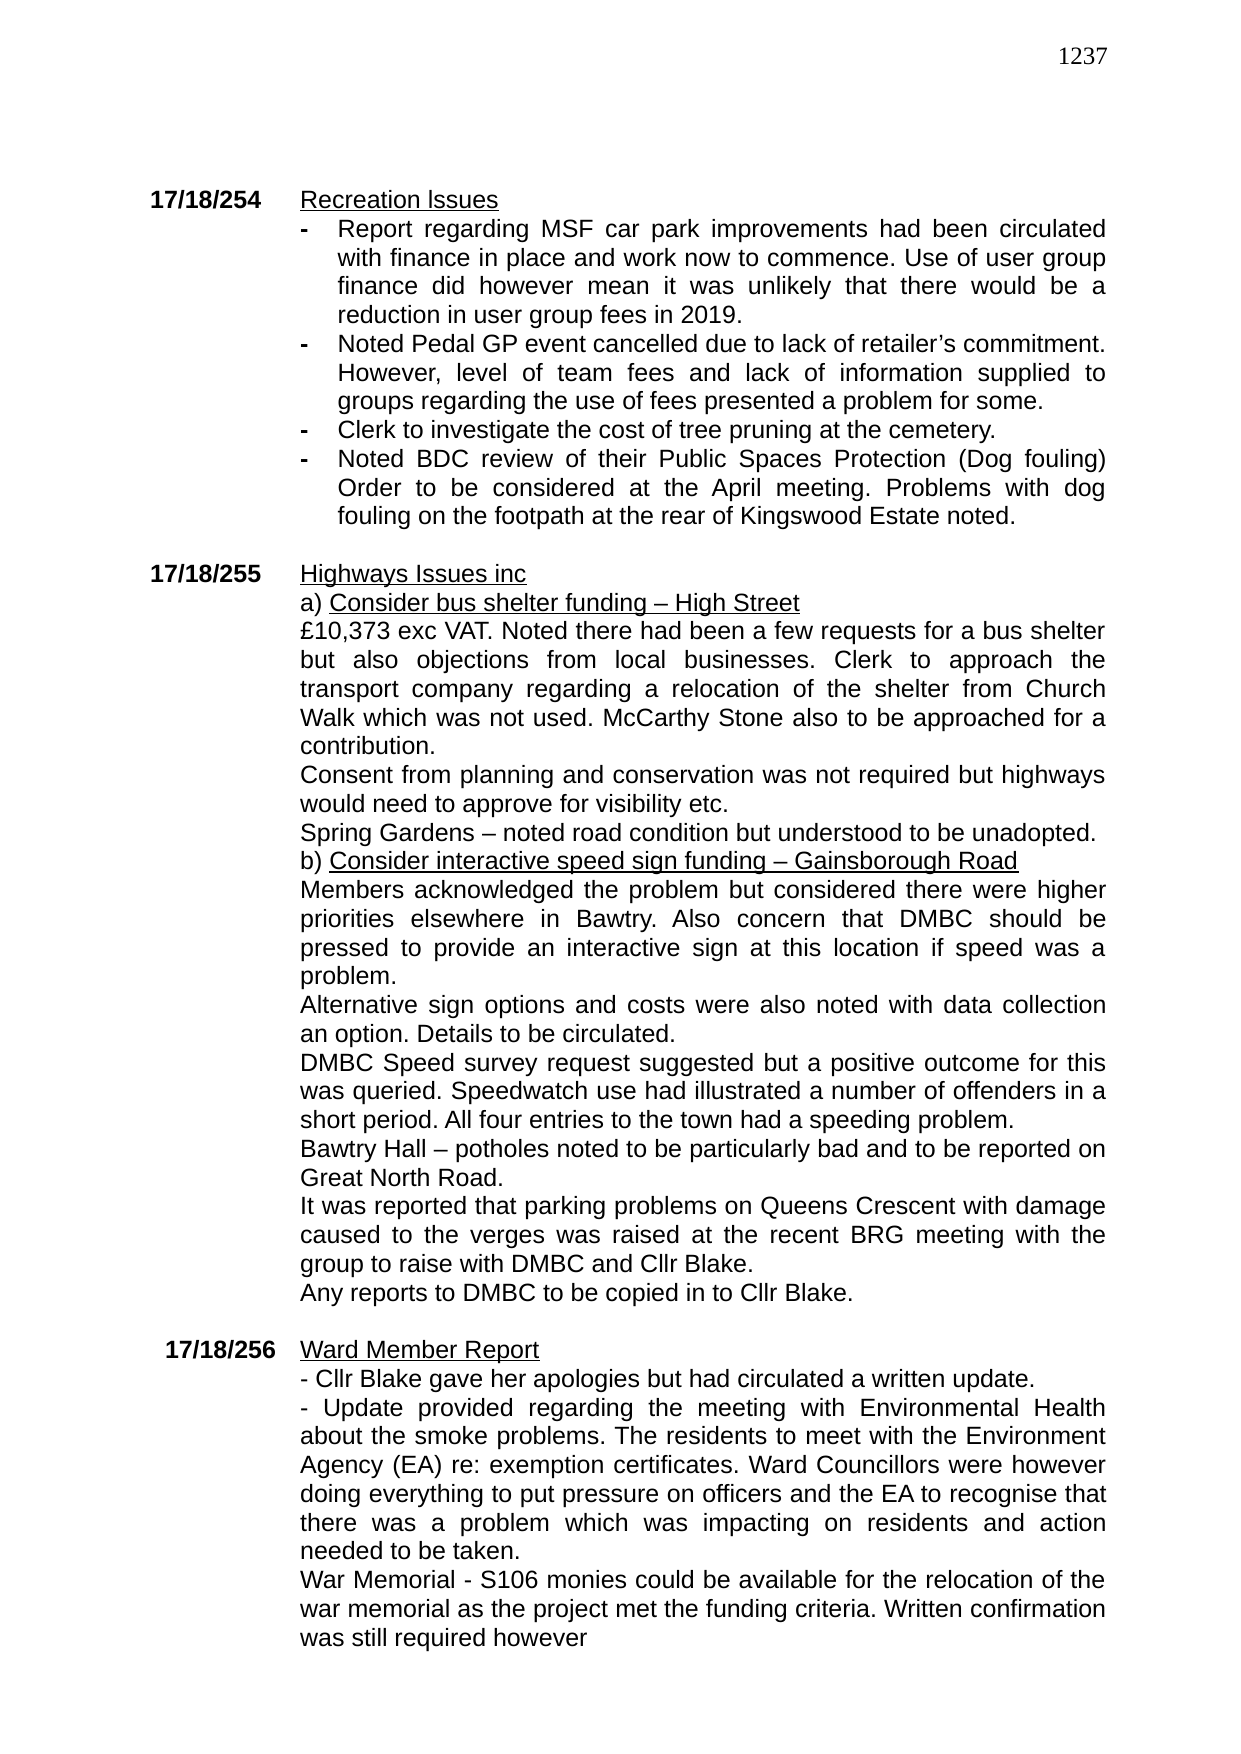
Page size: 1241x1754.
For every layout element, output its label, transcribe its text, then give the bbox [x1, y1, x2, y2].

list Noted BDC review of their Public Spaces Protection (Dog fouling) Order to be considered at the April meeting. Problems with dog fouling on the footpath at the rear of Kingswood Estate noted. [300, 444, 1107, 530]
text Members acknowledged the problem but considered there were higher priorities elsewhere in Bawtry. Also concern that DMBC should be pressed to provide an interactive sign at this location if speed was a problem. [300, 875, 1107, 990]
text DMBC Speed survey request suggested but a positive outcome for this was queried. Speedwatch use had illustrated a number of offenders in a short period. All four entries to the town had a speeding problem. [300, 1048, 1107, 1134]
text Alternative sign options and costs were also noted with data collection an option. Details to be circulated. [300, 990, 1107, 1048]
text Spring Gardens – noted road condition but understood to be unadopted. [300, 818, 1107, 846]
list Report regarding MSF car park improvements had been circulated with finance in place and work now to commence. Use of user group finance did however mean it was unlikely that there would be a reduction in user group fees in 2019. [300, 214, 1107, 329]
list Clerk to investigate the cost of tree pruning at the cemetery. [300, 415, 1107, 444]
list War Memorial - S106 monies could be available for the relocation of the war memorial as the project met the funding criteria. Written confirmation was still required however [150, 1565, 1107, 1651]
text a) Consider bus shelter funding – High Street [150, 588, 1107, 616]
text It was reported that parking problems on Queens Crescent with damage caused to the verges was raised at the recent BRG meeting with the group to raise with DMBC and Cllr Blake. [300, 1191, 1107, 1278]
text 17/18/254 Recreation lssues [150, 185, 1107, 214]
text £10,373 exc VAT. Noted there had been a few requests for a bus shelter but also objections from local businesses. Clerk to approach the transport company regarding a relocation of the shelter from Church Walk which was not used. McCarthy Stone also to be approached for a contribution. [300, 616, 1107, 760]
text 17/18/255 Highways Issues inc [150, 559, 1107, 588]
list - Cllr Blake gave her apologies but had circulated a written update. [225, 1364, 1107, 1393]
list - Update provided regarding the meeting with Environmental Health about the smoke problems. The residents to meet with the Environment Agency (EA) re: exemption certificates. Ward Councillors were however doing everything to put pressure on officers and the EA to recognise that there was a problem which was impacting on residents and action needed to be taken. [225, 1393, 1107, 1565]
text b) Consider interactive speed sign funding – Gainsborough Road [150, 846, 1107, 875]
list Noted Pedal GP event cancelled due to lack of retailer’s commitment. However, level of team fees and lack of information supplied to groups regarding the use of fees presented a problem for some. [300, 329, 1107, 415]
text Consent from planning and conservation was not required but highways would need to approve for visibility etc. [300, 760, 1107, 818]
list 17/18/256 Ward Member Report [165, 1335, 1107, 1364]
text Any reports to DMBC to be copied in to Cllr Blake. [300, 1278, 1107, 1306]
text Bawtry Hall – potholes noted to be particularly bad and to be reported on Great North Road. [300, 1134, 1107, 1191]
